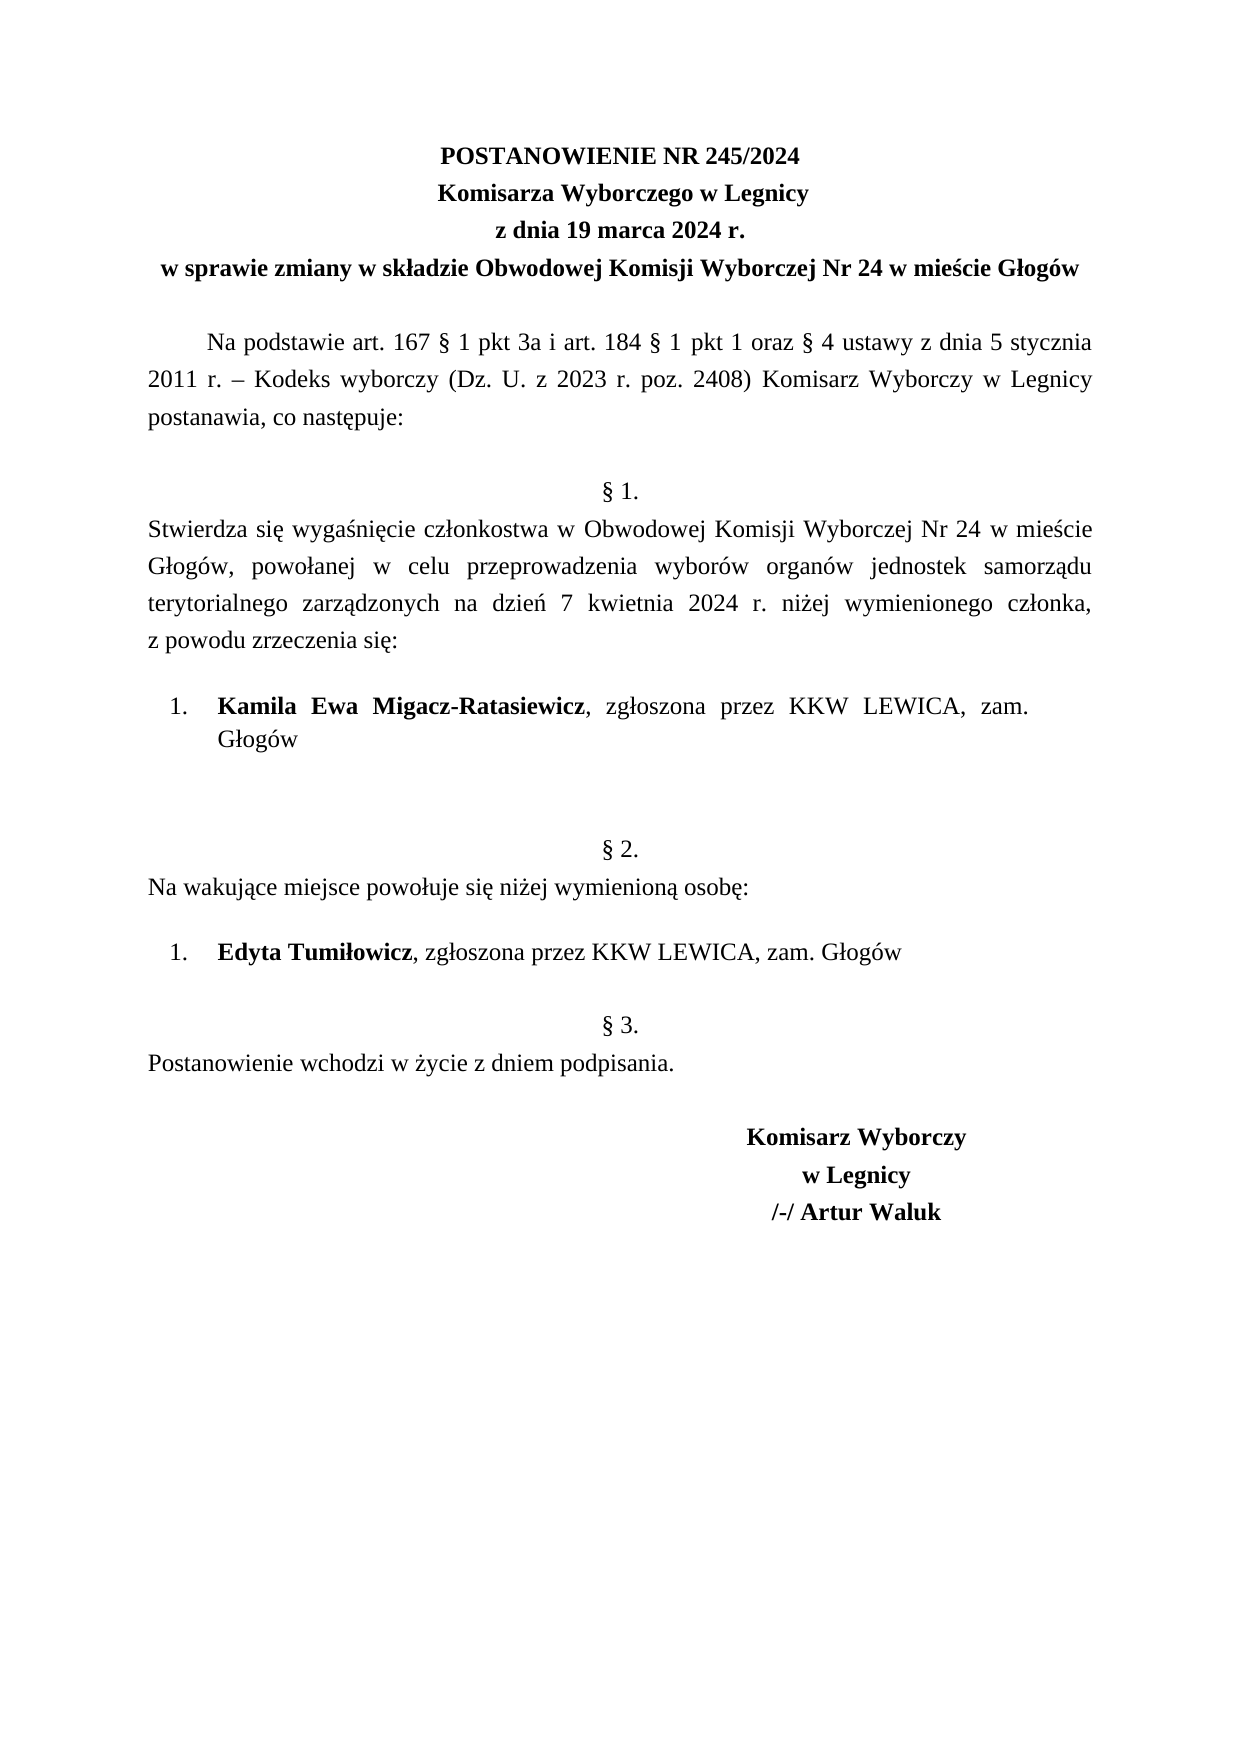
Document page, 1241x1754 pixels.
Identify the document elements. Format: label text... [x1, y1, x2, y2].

text Na podstawie art. 167 § 1 pkt 3a i art. 184 § 1 pkt 1 oraz § 4 ustawy z dnia 5 stycznia 2011 r. – Kodeks wyborczy (Dz. U. z 2023 r. poz. 2408) Komisarz Wyborczy w Legnicy postanawia, co następuje: [148, 327, 1093, 431]
table_header Edyta Tumiłowicz, zgłoszona przez KKW LEWICA, zam. Głogów [206, 934, 1040, 973]
text § 1. [148, 476, 1093, 505]
text Komisarz Wyborczy w Legnicy [620, 1122, 1093, 1188]
text Postanowienie wchodzi w życie z dniem podpisania. [148, 1048, 1093, 1077]
text Na wakujące miejsce powołuje się niżej wymienioną osobę: [148, 872, 1093, 901]
text § 3. [148, 1011, 1093, 1039]
text /-/ Artur Waluk [620, 1197, 1093, 1226]
text § 2. [148, 834, 1093, 863]
text POSTANOWIENIE NR 245/2024 [148, 141, 1093, 169]
text z dnia 19 marca 2024 r. [148, 215, 1093, 244]
text Komisarza Wyborczego w Legnicy [148, 178, 1093, 207]
text Stwierdza się wygaśnięcie członkostwa w Obwodowej Komisji Wyborczej Nr 24 w mieście Głogów, powołanej w celu przeprowadzenia wyborów organów jednostek samorządu terytorialnego zarządzonych na dzień 7 kwietnia 2024 r. niżej wymienionego członka, z powodu zrzeczenia się: [148, 514, 1093, 654]
table_header 1. [148, 934, 206, 973]
table_header Kamila Ewa Migacz-Ratasiewicz, zgłoszona przez KKW LEWICA, zam. Głogów [206, 688, 1040, 760]
text w sprawie zmiany w składzie Obwodowej Komisji Wyborczej Nr 24 w mieście Głogów [148, 253, 1093, 281]
table_header 1. [148, 688, 206, 760]
